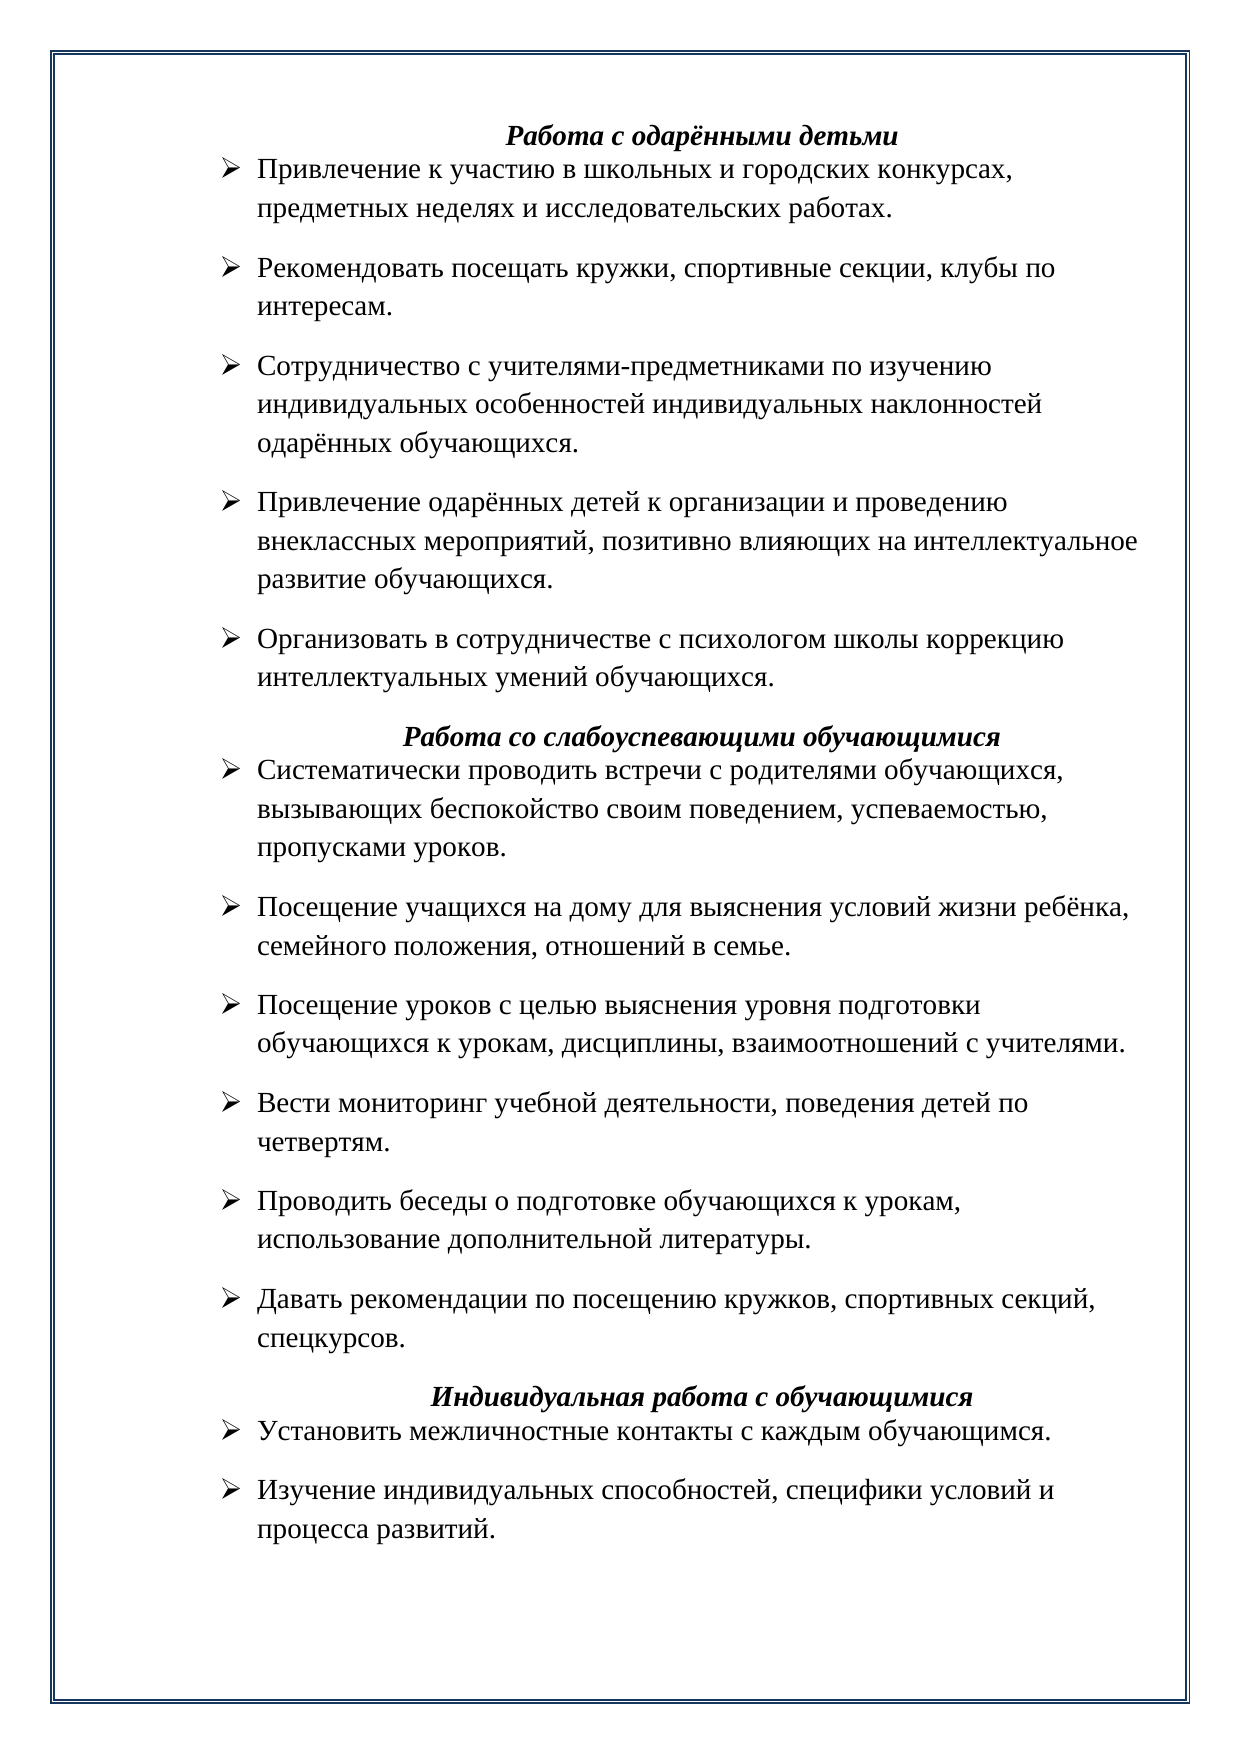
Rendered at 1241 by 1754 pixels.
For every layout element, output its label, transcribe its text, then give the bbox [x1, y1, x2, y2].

list Давать рекомендации по посещению кружков, спортивных секций, спецкурсов. [219, 1281, 1152, 1353]
list Работа со слабоуспевающими обучающимися [252, 719, 1152, 752]
list Сотрудничество с учителями-предметниками по изучению индивидуальных особенностей индивидуальных наклонностей одарённых обучающихся. [219, 348, 1152, 458]
list Работа с одарёнными детьми [252, 118, 1152, 152]
list Привлечение одарённых детей к организации и проведению внеклассных мероприятий, позитивно влияющих на интеллектуальное развитие обучающихся. [219, 484, 1152, 595]
list Индивидуальная работа с обучающимися [252, 1379, 1152, 1413]
list Рекомендовать посещать кружки, спортивные секции, клубы по интересам. [219, 250, 1152, 322]
list Изучение индивидуальных способностей, специфики условий и процесса развитий. [219, 1472, 1152, 1544]
list Систематически проводить встречи с родителями обучающихся, вызывающих беспокойство своим поведением, успеваемостью, пропусками уроков. [219, 752, 1152, 863]
list Посещение учащихся на дому для выяснения условий жизни ребёнка, семейного положения, отношений в семье. [219, 889, 1152, 961]
list Проводить беседы о подготовке обучающихся к урокам, использование дополнительной литературы. [219, 1183, 1152, 1255]
list Установить межличностные контакты с каждым обучающимся. [219, 1413, 1152, 1446]
list Посещение уроков с целью выяснения уровня подготовки обучающихся к урокам, дисциплины, взаимоотношений с учителями. [219, 987, 1152, 1059]
list Привлечение к участию в школьных и городских конкурсах, предметных неделях и исследовательских работах. [219, 152, 1152, 224]
list Организовать в сотрудничестве с психологом школы коррекцию интеллектуальных умений обучающихся. [219, 621, 1152, 693]
list Вести мониторинг учебной деятельности, поведения детей по четвертям. [219, 1085, 1152, 1157]
